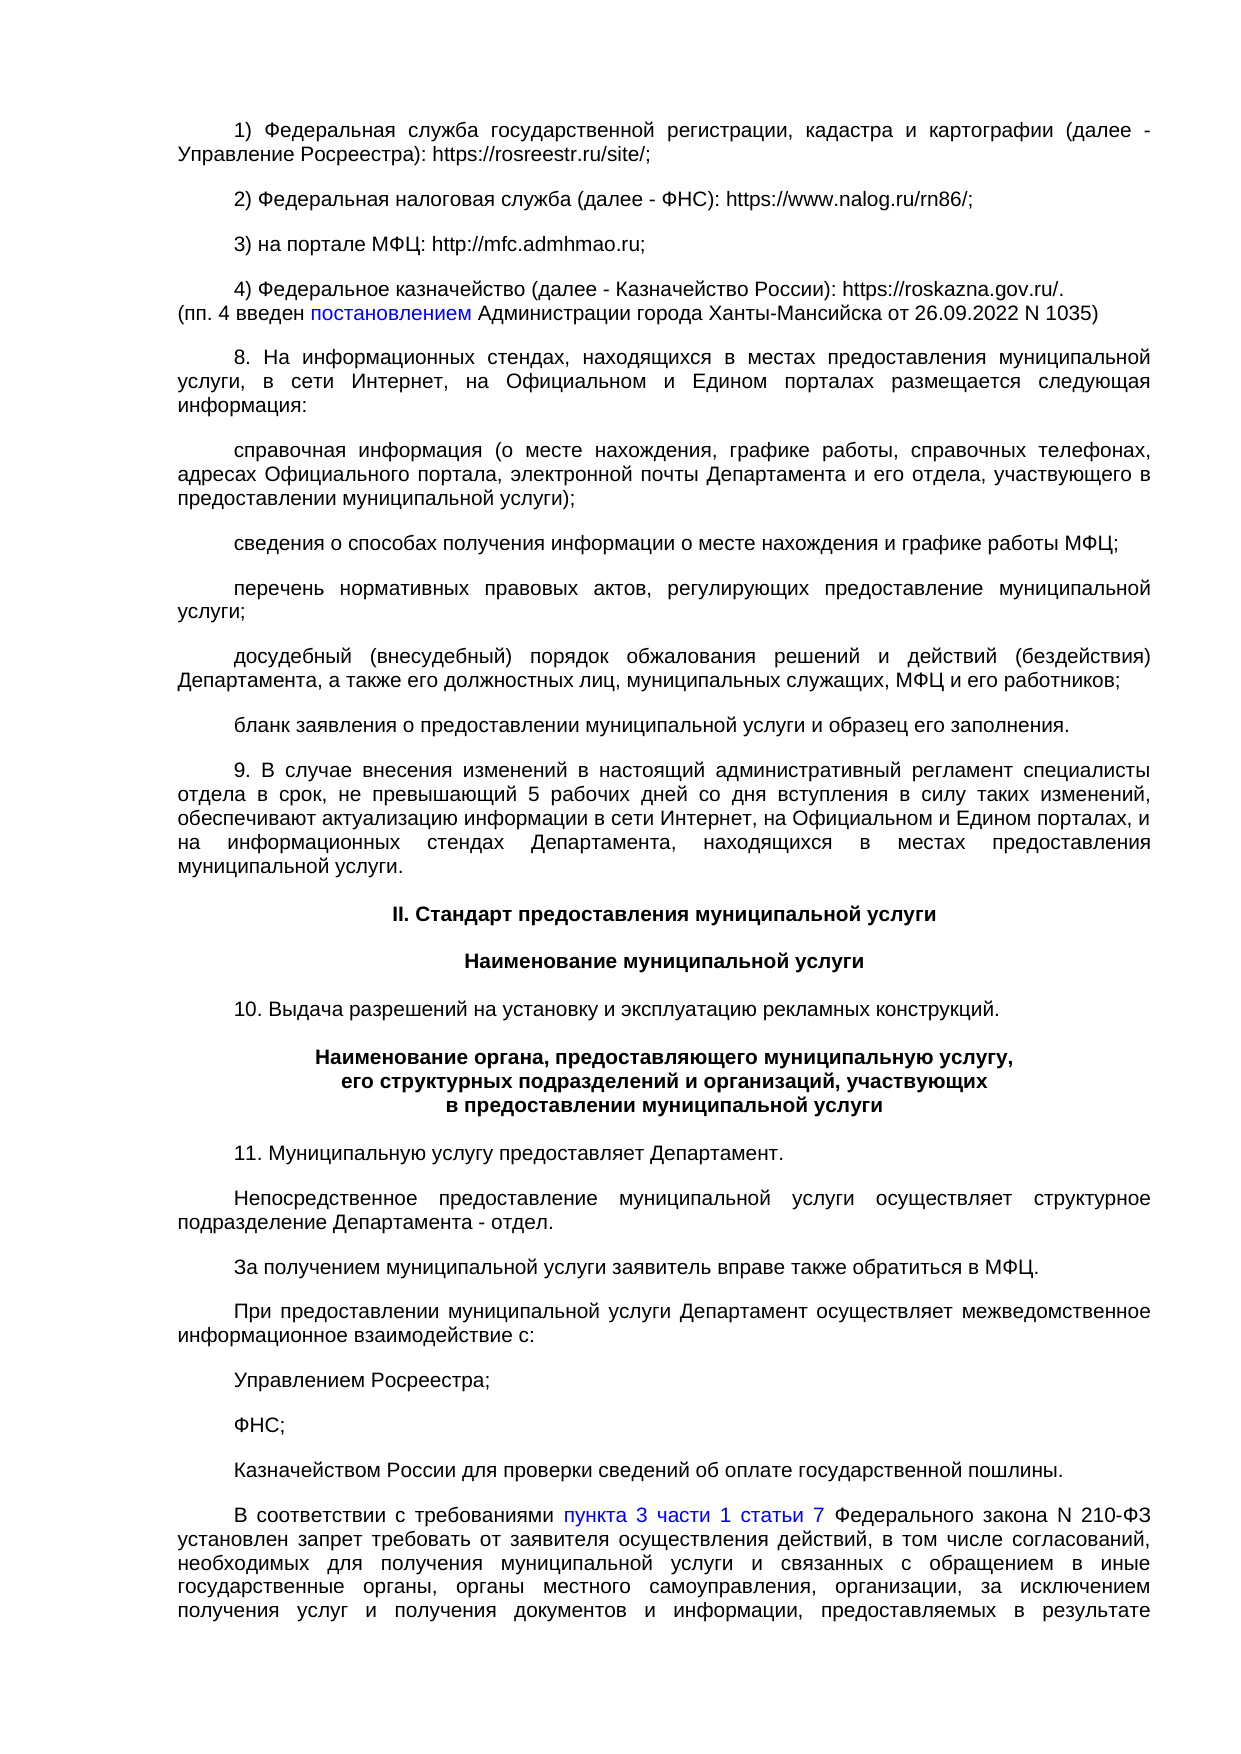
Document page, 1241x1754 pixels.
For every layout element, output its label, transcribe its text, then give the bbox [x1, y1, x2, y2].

text Управлением Росреестра; [177, 1368, 1152, 1392]
text 3) на портале МФЦ: http://mfc.admhmao.ru; [177, 232, 1152, 256]
title в предоставлении муниципальной услуги [177, 1093, 1152, 1117]
text 9. В случае внесения изменений в настоящий административный регламент специалисты отдела в срок, не превышающий 5 рабочих дней со дня вступления в силу таких изменений, обеспечивают актуализацию информации в сети Интернет, на Официальном и Едином порталах, и на информационных стендах Департамента, находящихся в местах предоставления муниципальной услуги. [177, 758, 1152, 877]
text перечень нормативных правовых актов, регулирующих предоставление муниципальной услуги; [177, 575, 1152, 623]
text 8. На информационных стендах, находящихся в местах предоставления муниципальной услуги, в сети Интернет, на Официальном и Едином порталах размещается следующая информация: [177, 345, 1152, 417]
text Казначейством России для проверки сведений об оплате государственной пошлины. [177, 1458, 1152, 1482]
title его структурных подразделений и организаций, участвующих [177, 1069, 1152, 1093]
title II. Стандарт предоставления муниципальной услуги [177, 901, 1152, 925]
title Наименование муниципальной услуги [177, 949, 1152, 973]
text 1) Федеральная служба государственной регистрации, кадастра и картографии (далее - Управление Росреестра): https://rosreestr.ru/site/; [177, 118, 1152, 166]
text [177, 1502, 1152, 1622]
text 10. Выдача разрешений на установку и эксплуатацию рекламных конструкций. [177, 997, 1152, 1021]
text 4) Федеральное казначейство (далее - Казначейство России): https://roskazna.gov.ru/. [177, 276, 1152, 300]
text сведения о способах получения информации о месте нахождения и графике работы МФЦ; [177, 531, 1152, 554]
text (пп. 4 введен постановлением Администрации города Ханты-Мансийска от 26.09.2022 N 1035) [177, 300, 1152, 324]
text 2) Федеральная налоговая служба (далее - ФНС): https://www.nalog.ru/rn86/; [177, 187, 1152, 211]
text Непосредственное предоставление муниципальной услуги осуществляет структурное подразделение Департамента - отдел. [177, 1186, 1152, 1234]
text При предоставлении муниципальной услуги Департамент осуществляет межведомственное информационное взаимодействие с: [177, 1299, 1152, 1347]
title Наименование органа, предоставляющего муниципальную услугу, [177, 1045, 1152, 1069]
text 11. Муниципальную услугу предоставляет Департамент. [177, 1141, 1152, 1165]
text справочная информация (о месте нахождения, графике работы, справочных телефонах, адресах Официального портала, электронной почты Департамента и его отдела, участвующего в предоставлении муниципальной услуги); [177, 438, 1152, 510]
text ФНС; [177, 1413, 1152, 1437]
text За получением муниципальной услуги заявитель вправе также обратиться в МФЦ. [177, 1254, 1152, 1278]
text досудебный (внесудебный) порядок обжалования решений и действий (бездействия) Департамента, а также его должностных лиц, муниципальных служащих, МФЦ и его работников; [177, 644, 1152, 692]
text бланк заявления о предоставлении муниципальной услуги и образец его заполнения. [177, 713, 1152, 737]
